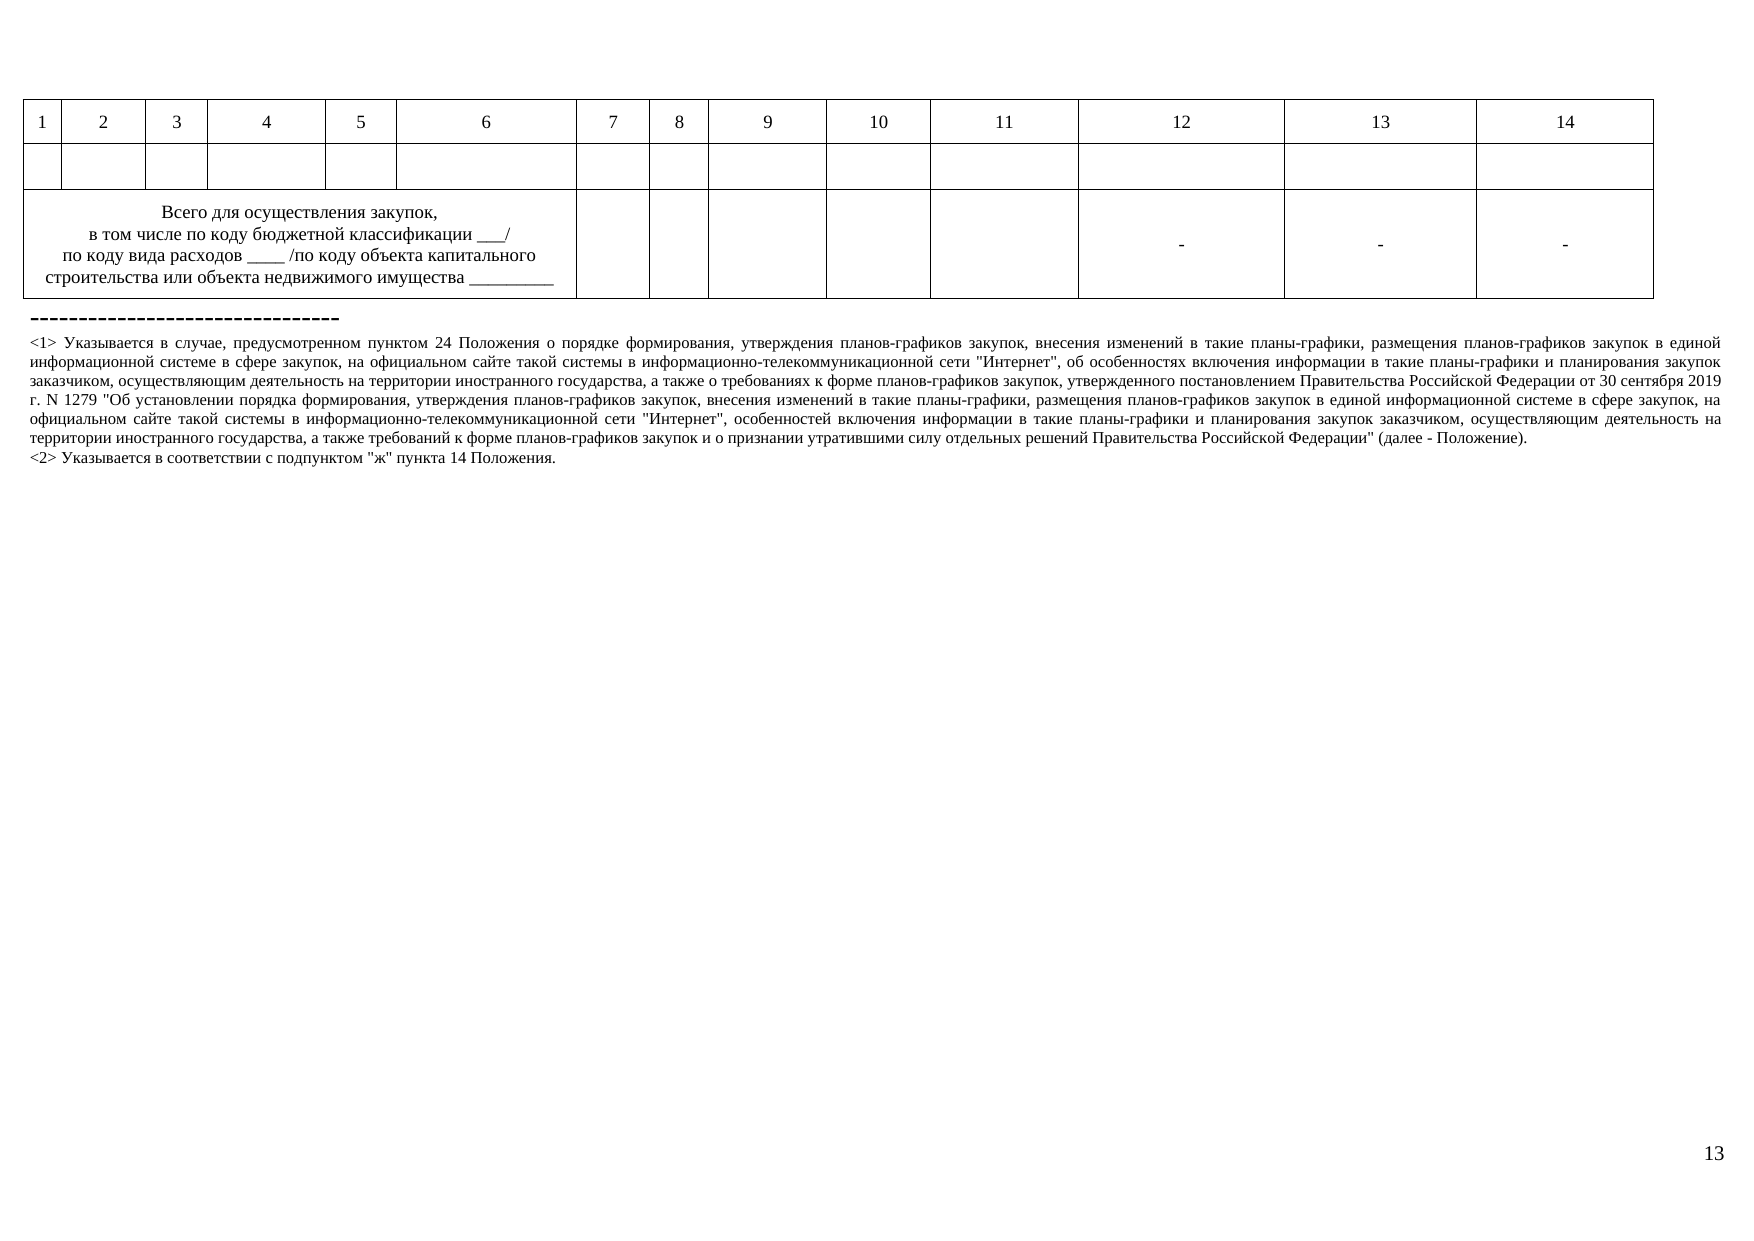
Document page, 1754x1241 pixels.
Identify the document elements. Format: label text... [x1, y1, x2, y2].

table_cell - [1477, 190, 1653, 298]
table_cell [577, 190, 649, 298]
table_cell 1 [24, 100, 61, 143]
text <2> Указывается в соответствии с подпунктом "ж" пункта 14 Положения. [29, 447, 1724, 467]
table_cell 5 [326, 100, 396, 143]
table_cell [208, 144, 325, 189]
text -------------------------------- [29, 299, 1724, 332]
text <1> Указывается в случае, предусмотренном пунктом 24 Положения о порядке формирования, утверждения планов-графиков закупок, внесения изменений в такие планы-графики, размещения планов-графиков закупок в единой информационной системе в сфере закупок, на официальном сайте такой системы в информационно-телекоммуникационной сети "Интернет", об особенностях включения информации в такие планы-графики и планирования закупок заказчиком, осуществляющим деятельность на территории иностранного государства, а также о требованиях к форме планов-графиков закупок, утвержденного постановлением Правительства Российской Федерации от 30 сентября 2019 г. N 1279 "Об установлении порядка формирования, утверждения планов-графиков закупок, внесения изменений в такие планы-графики, размещения планов-графиков закупок в единой информационной системе в сфере закупок, на официальном сайте такой системы в информационно-телекоммуникационной сети "Интернет", особенностей включения информации в такие планы-графики и планирования закупок заказчиком, осуществляющим деятельность на территории иностранного государства, а также требований к форме планов-графиков закупок и о признании утратившими силу отдельных решений Правительства Российской Федерации" (далее - Положение). [29, 332, 1724, 447]
table_cell 11 [931, 100, 1078, 143]
table_cell [827, 190, 930, 298]
table_cell [397, 144, 576, 189]
table_cell [326, 144, 396, 189]
table_cell [709, 144, 826, 189]
table_cell [24, 144, 61, 189]
table_cell [931, 190, 1078, 298]
table_cell 2 [62, 100, 145, 143]
table_cell 4 [208, 100, 325, 143]
table_cell [62, 144, 145, 189]
table_cell 12 [1079, 100, 1284, 143]
table_cell [827, 144, 930, 189]
table_cell 14 [1477, 100, 1653, 143]
table_cell [650, 144, 708, 189]
table_cell - [1079, 190, 1284, 298]
table_cell Всего для осуществления закупок, в том числе по коду бюджетной классификации ___/ по коду вида расходов ____ /по коду объекта капитального строительства или объекта недвижимого имущества _________ [24, 190, 576, 298]
table_cell [1079, 144, 1284, 189]
table_cell 9 [709, 100, 826, 143]
table_cell 8 [650, 100, 708, 143]
table_cell [1477, 144, 1653, 189]
table_cell 3 [146, 100, 207, 143]
table_cell [931, 144, 1078, 189]
table_cell [146, 144, 207, 189]
table_cell [650, 190, 708, 298]
table_cell 10 [827, 100, 930, 143]
table_cell 7 [577, 100, 649, 143]
table_cell [709, 190, 826, 298]
table_cell - [1285, 190, 1476, 298]
table_cell 13 [1285, 100, 1476, 143]
table_cell [1285, 144, 1476, 189]
table_cell 6 [397, 100, 576, 143]
table_cell [577, 144, 649, 189]
